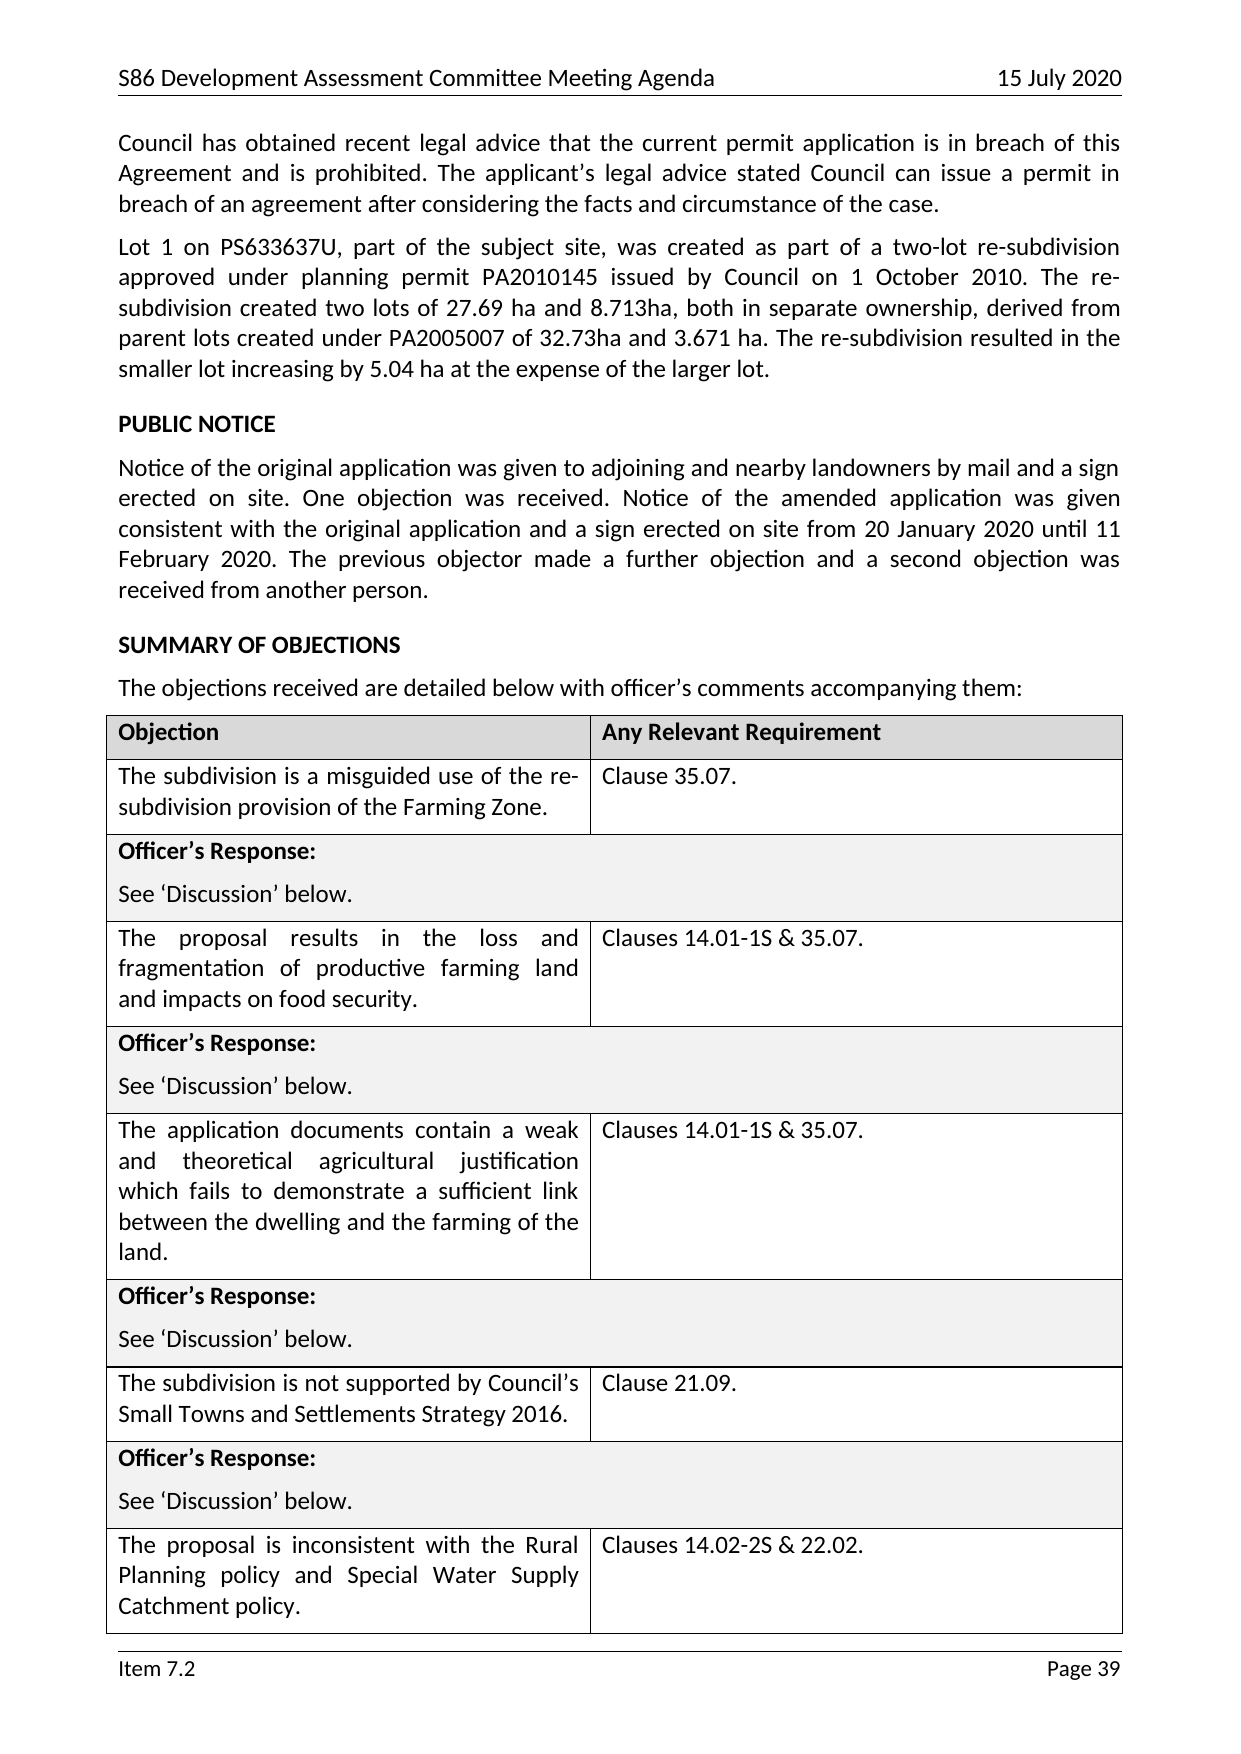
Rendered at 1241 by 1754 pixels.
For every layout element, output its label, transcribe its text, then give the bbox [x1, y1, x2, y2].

table_cell Clause 35.07. [591, 760, 1122, 834]
table_cell Officer’s Response: See ‘Discussion’ below. [107, 1280, 1122, 1366]
table_cell The subdivision is not supported by Council’s Small Towns and Settlements Strategy 2016. [107, 1368, 590, 1441]
table_cell Clause 21.09. [591, 1368, 1122, 1441]
table_cell The application documents contain a weak and theoretical agricultural justification which fails to demonstrate a sufficient link between the dwelling and the farming of the land. [107, 1114, 590, 1279]
table_cell Officer’s Response: See ‘Discussion’ below. [107, 835, 1122, 921]
table_cell The proposal is inconsistent with the Rural Planning policy and Special Water Supply Catchment policy. [107, 1529, 590, 1633]
text Lot 1 on PS633637U, part of the subject site, was created as part of a two-lot re-subdivision approved under planning permit PA2010145 issued by Council on 1 October 2010. The re-subdivision created two lots of 27.69 ha and 8.713ha, both in separate ownership, derived from parent lots created under PA2005007 of 32.73ha and 3.671 ha. The re-subdivision resulted in the smaller lot increasing by 5.04 ha at the expense of the larger lot. [118, 231, 1122, 384]
table_cell Officer’s Response: See ‘Discussion’ below. [107, 1442, 1122, 1528]
table_cell Clauses 14.02-2S & 22.02. [591, 1529, 1122, 1633]
text Notice of the original application was given to adjoining and nearby landowners by mail and a sign erected on site. One objection was received. Notice of the amended application was given consistent with the original application and a sign erected on site from 20 January 2020 until 11 February 2020. The previous objector made a further objection and a second objection was received from another person. [118, 452, 1122, 604]
subtitle Public Notice [118, 409, 1122, 439]
text The objections received are detailed below with officer’s comments accompanying them: [118, 672, 1122, 703]
table_cell The subdivision is a misguided use of the re-subdivision provision of the Farming Zone. [107, 760, 590, 834]
table_cell The proposal results in the loss and fragmentation of productive farming land and impacts on food security. [107, 922, 590, 1026]
table_cell Clauses 14.01-1S & 35.07. [591, 1114, 1122, 1279]
subtitle Summary of Objections [118, 629, 1122, 660]
text Council has obtained recent legal advice that the current permit application is in breach of this Agreement and is prohibited. The applicant’s legal advice stated Council can issue a permit in breach of an agreement after considering the facts and circumstance of the case. [118, 127, 1122, 218]
table_header Any Relevant Requirement [591, 716, 1122, 759]
table_cell Officer’s Response: See ‘Discussion’ below. [107, 1027, 1122, 1113]
table_cell Clauses 14.01-1S & 35.07. [591, 922, 1122, 1026]
table_header Objection [107, 716, 590, 759]
